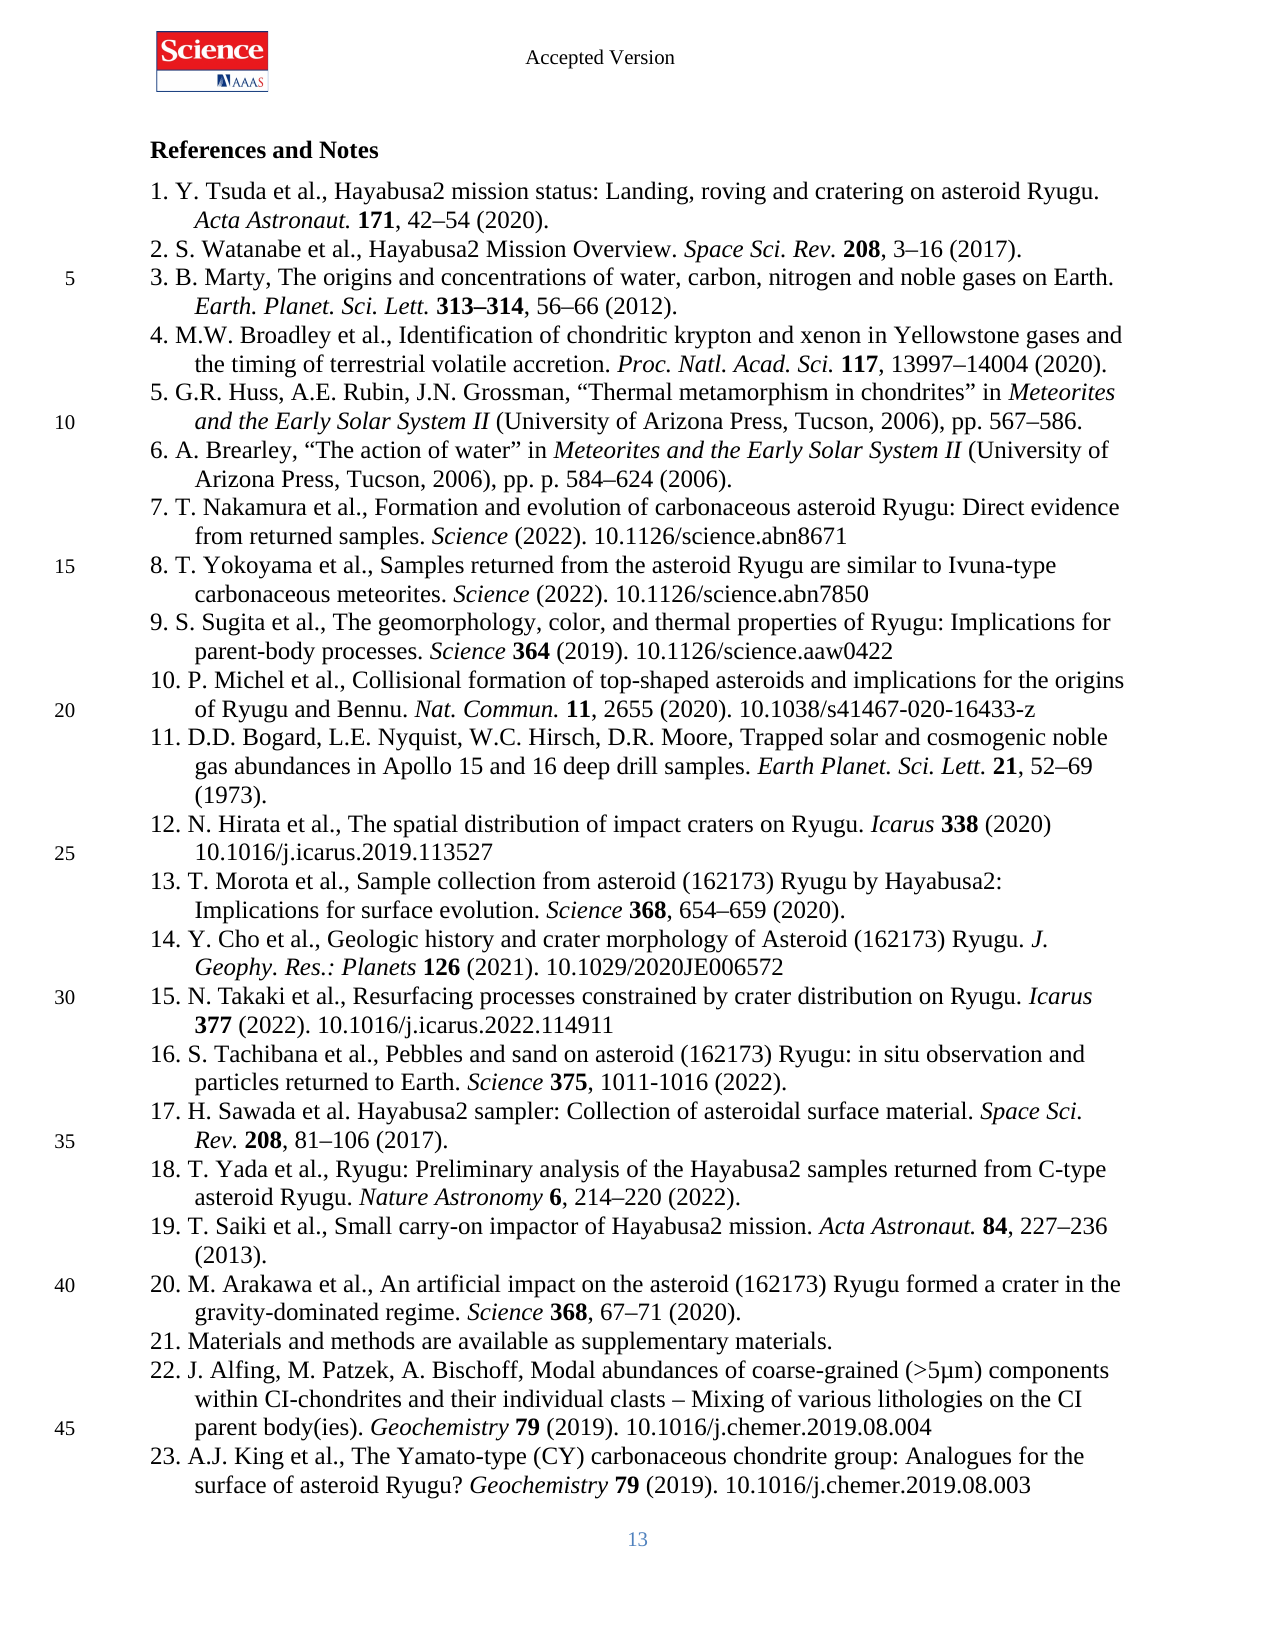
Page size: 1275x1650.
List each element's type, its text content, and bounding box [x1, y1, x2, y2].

text 19. T. Saiki et al., Small carry-on impactor of Hayabusa2 mission. Acta Astronaut. 84, 227–236 (2013). [150, 1211, 1125, 1269]
text 10. P. Michel et al., Collisional formation of top-shaped asteroids and implications for the origins of Ryugu and Bennu. Nat. Commun. 11, 2655 (2020). 10.1038/s41467-020-16433-z [150, 665, 1125, 722]
text 8. T. Yokoyama et al., Samples returned from the asteroid Ryugu are similar to Ivuna-type carbonaceous meteorites. Science (2022). 10.1126/science.abn7850 [150, 550, 1125, 607]
text 11. D.D. Bogard, L.E. Nyquist, W.C. Hirsch, D.R. Moore, Trapped solar and cosmogenic noble gas abundances in Apollo 15 and 16 deep drill samples. Earth Planet. Sci. Lett. 21, 52–69 (1973). [150, 722, 1125, 809]
text 17. H. Sawada et al. Hayabusa2 sampler: Collection of asteroidal surface material. Space Sci. Rev. 208, 81–106 (2017). [150, 1096, 1125, 1154]
text 23. A.J. King et al., The Yamato-type (CY) carbonaceous chondrite group: Analogues for the surface of asteroid Ryugu? Geochemistry 79 (2019). 10.1016/j.chemer.2019.08.003 [150, 1441, 1125, 1499]
text 18. T. Yada et al., Ryugu: Preliminary analysis of the Hayabusa2 samples returned from C-type asteroid Ryugu. Nature Astronomy 6, 214–220 (2022). [150, 1154, 1125, 1211]
text 7. T. Nakamura et al., Formation and evolution of carbonaceous asteroid Ryugu: Direct evidence from returned samples. Science (2022). 10.1126/science.abn8671 [150, 492, 1125, 550]
text 4. M.W. Broadley et al., Identification of chondritic krypton and xenon in Yellowstone gases and the timing of terrestrial volatile accretion. Proc. Natl. Acad. Sci. 117, 13997–14004 (2020). [150, 320, 1125, 377]
text 2. S. Watanabe et al., Hayabusa2 Mission Overview. Space Sci. Rev. 208, 3–16 (2017). [150, 234, 1125, 262]
text 1. Y. Tsuda et al., Hayabusa2 mission status: Landing, roving and cratering on asteroid Ryugu. Acta Astronaut. 171, 42–54 (2020). [150, 176, 1125, 234]
text 20. M. Arakawa et al., An artificial impact on the asteroid (162173) Ryugu formed a crater in the gravity-dominated regime. Science 368, 67–71 (2020). [150, 1269, 1125, 1326]
text 12. N. Hirata et al., The spatial distribution of impact craters on Ryugu. Icarus 338 (2020) 10.1016/j.icarus.2019.113527 [150, 809, 1125, 866]
text 16. S. Tachibana et al., Pebbles and sand on asteroid (162173) Ryugu: in situ observation and particles returned to Earth. Science 375, 1011-1016 (2022). [150, 1039, 1125, 1096]
text 14. Y. Cho et al., Geologic history and crater morphology of Asteroid (162173) Ryugu. J. Geophy. Res.: Planets 126 (2021). 10.1029/2020JE006572 [150, 924, 1125, 981]
text 15. N. Takaki et al., Resurfacing processes constrained by crater distribution on Ryugu. Icarus 377 (2022). 10.1016/j.icarus.2022.114911 [150, 981, 1125, 1039]
text References and Notes [150, 135, 1125, 164]
picture [156, 31, 269, 92]
text 9. S. Sugita et al., The geomorphology, color, and thermal properties of Ryugu: Implications for parent-body processes. Science 364 (2019). 10.1126/science.aaw0422 [150, 607, 1125, 665]
text 13. T. Morota et al., Sample collection from asteroid (162173) Ryugu by Hayabusa2: Implications for surface evolution. Science 368, 654–659 (2020). [150, 866, 1125, 924]
text 3. B. Marty, The origins and concentrations of water, carbon, nitrogen and noble gases on Earth. Earth. Planet. Sci. Lett. 313–314, 56–66 (2012). [150, 262, 1125, 320]
text 22. J. Alfing, M. Patzek, A. Bischoff, Modal abundances of coarse-grained (>5µm) components within CI-chondrites and their individual clasts – Mixing of various lithologies on the CI parent body(ies). Geochemistry 79 (2019). 10.1016/j.chemer.2019.08.004 [150, 1355, 1125, 1441]
text 21. Materials and methods are available as supplementary materials. [150, 1326, 1125, 1355]
text 5. G.R. Huss, A.E. Rubin, J.N. Grossman, “Thermal metamorphism in chondrites” in Meteorites and the Early Solar System II (University of Arizona Press, Tucson, 2006), pp. 567–586. [150, 377, 1125, 435]
text 6. A. Brearley, “The action of water” in Meteorites and the Early Solar System II (University of Arizona Press, Tucson, 2006), pp. p. 584–624 (2006). [150, 435, 1125, 492]
